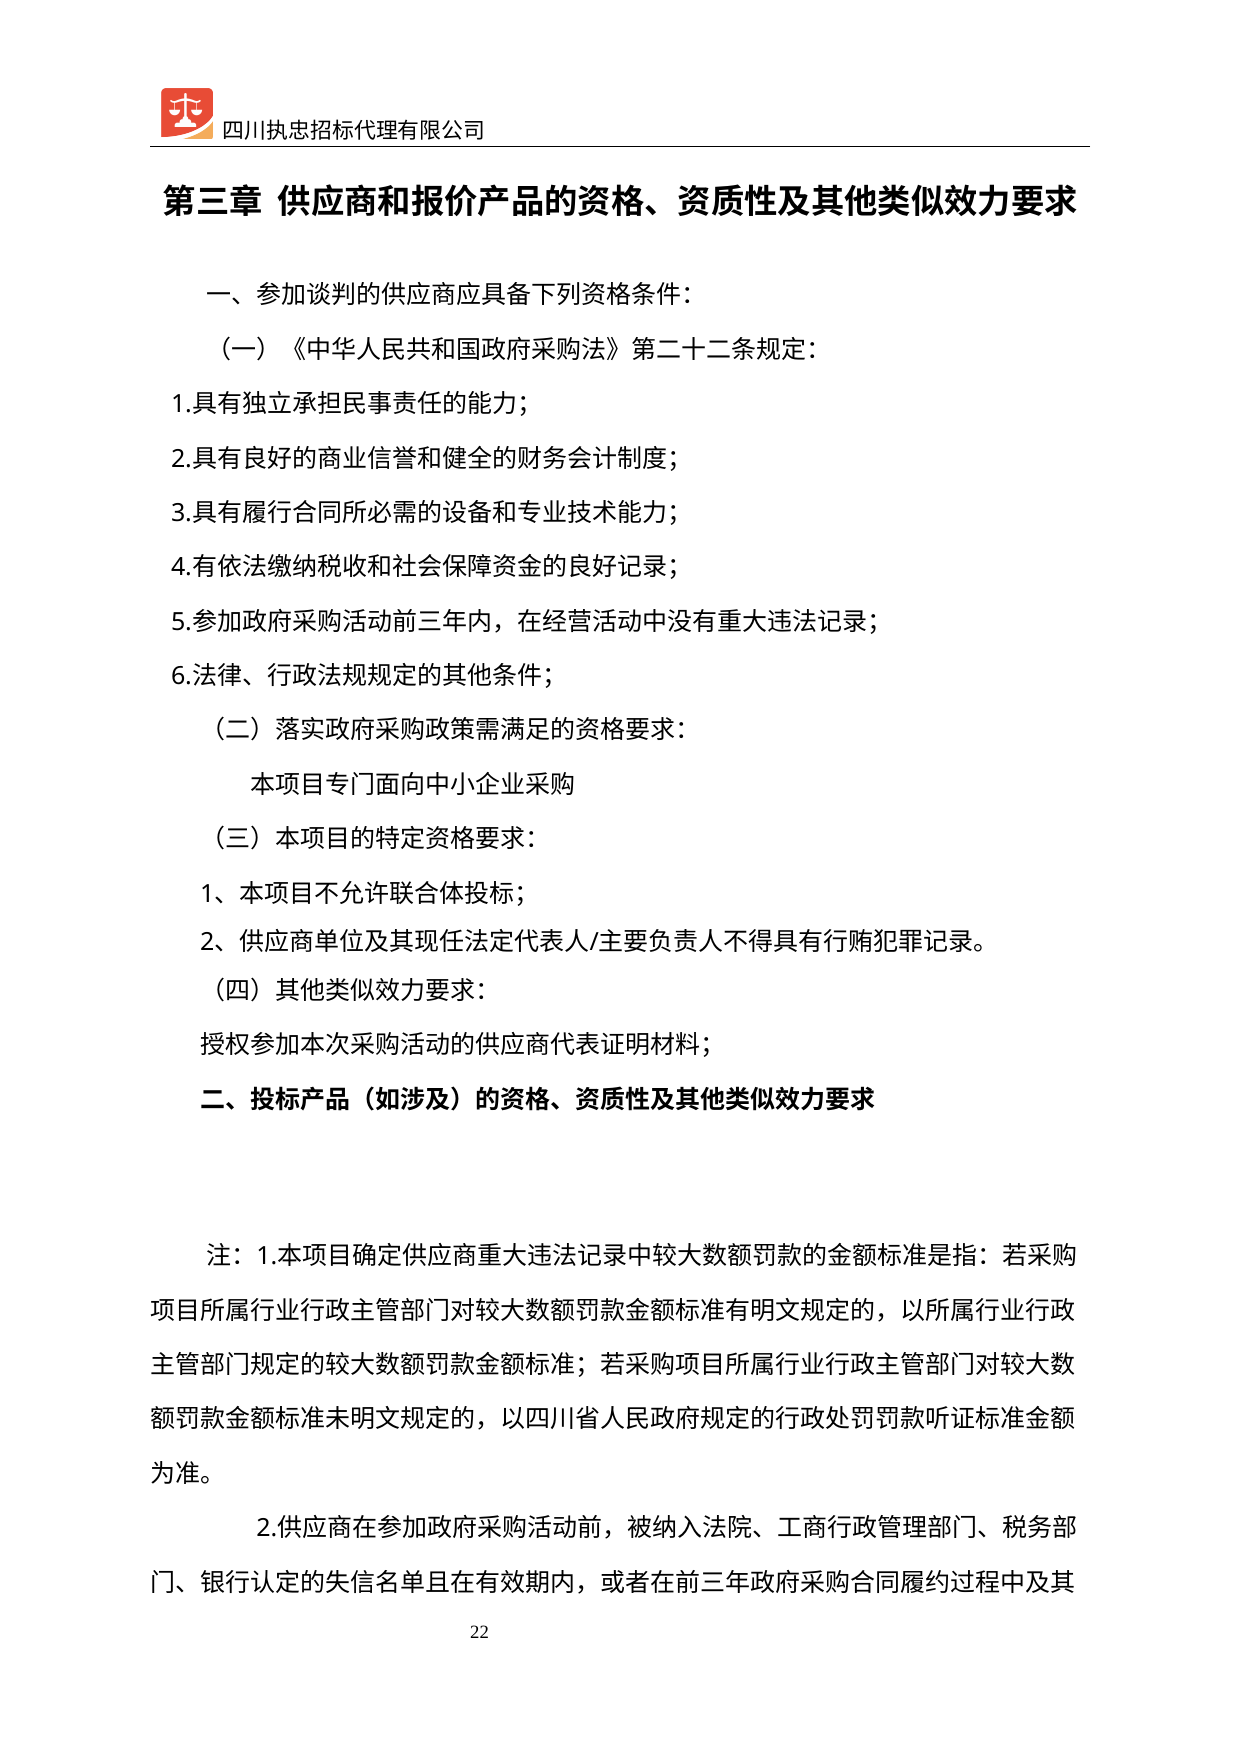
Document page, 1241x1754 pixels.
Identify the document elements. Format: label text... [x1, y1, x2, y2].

text 授权参加本次采购活动的供应商代表证明材料； [150, 1025, 1090, 1061]
text 1.具有独立承担民事责任的能力； [150, 384, 1090, 420]
text （四）其他类似效力要求： [150, 971, 1090, 1007]
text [150, 1508, 1090, 1598]
text 6.法律、行政法规规定的其他条件； [150, 656, 1090, 692]
text 1、本项目不允许联合体投标； [150, 873, 1090, 909]
text 2.具有良好的商业信誉和健全的财务会计制度； [150, 438, 1090, 474]
text 本项目专门面向中小企业采购 [150, 764, 1090, 801]
text 2、供应商单位及其现任法定代表人/主要负责人不得具有行贿犯罪记录。 [150, 922, 1090, 958]
text （二）落实政府采购政策需满足的资格要求： [150, 710, 1090, 746]
title 第三章 供应商和报价产品的资格、资质性及其他类似效力要求 [150, 175, 1090, 223]
text 5.参加政府采购活动前三年内，在经营活动中没有重大违法记录； [150, 601, 1090, 637]
text 4.有依法缴纳税收和社会保障资金的良好记录； [150, 547, 1090, 583]
text 3.具有履行合同所必需的设备和专业技术能力； [150, 492, 1090, 529]
text 一、参加谈判的供应商应具备下列资格条件： [150, 275, 1090, 311]
text （三）本项目的特定资格要求： [150, 819, 1090, 855]
text （一）《中华人民共和国政府采购法》第二十二条规定： [150, 329, 1090, 366]
text 二、投标产品（如涉及）的资格、资质性及其他类似效力要求 [150, 1079, 1090, 1116]
text 注：1.本项目确定供应商重大违法记录中较大数额罚款的金额标准是指：若采购项目所属行业行政主管部门对较大数额罚款金额标准有明文规定的，以所属行业行政主管部门规定的较大数额罚款金额标准；若采购项目所属行业行政主管部门对较大数额罚款金额标准未明文规定的，以四川省人民政府规定的行政处罚罚款听证标准金额为准。 [150, 1236, 1090, 1489]
picture [150, 88, 223, 139]
